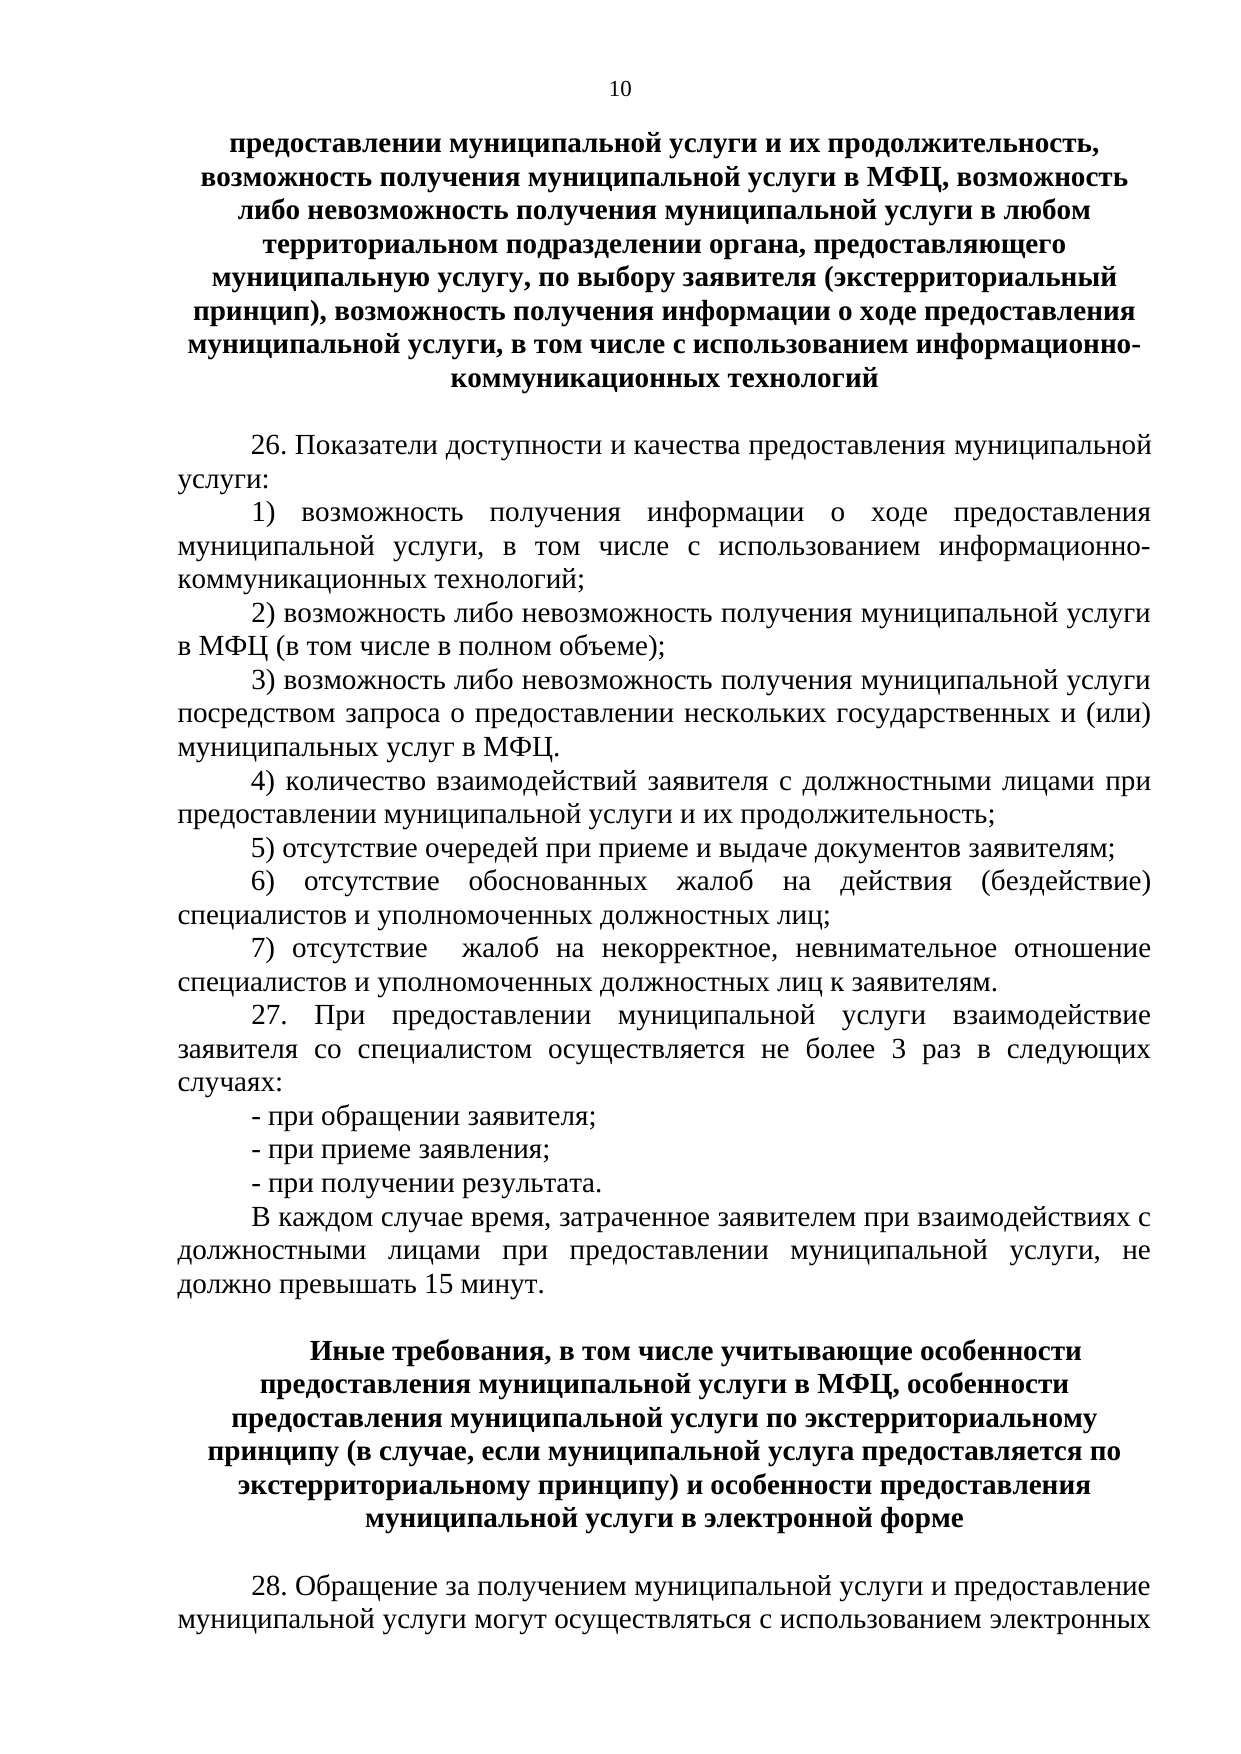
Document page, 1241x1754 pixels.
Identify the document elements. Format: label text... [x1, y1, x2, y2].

text - при обращении заявителя; [177, 1098, 1152, 1132]
text 5) отсутствие очередей при приеме и выдаче документов заявителям; [177, 830, 1152, 863]
text - при приеме заявления; [177, 1132, 1152, 1165]
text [177, 125, 1152, 394]
text 1) возможность получения информации о ходе предоставления муниципальной услуги, в том числе с использованием информационно-коммуникационных технологий; [177, 494, 1152, 595]
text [177, 1568, 1152, 1635]
text 2) возможность либо невозможность получения муниципальной услуги в МФЦ (в том числе в полном объеме); [177, 595, 1152, 662]
text 27. При предоставлении муниципальной услуги взаимодействие заявителя со специалистом осуществляется не более 3 раз в следующих случаях: [177, 997, 1152, 1098]
text В каждом случае время, затраченное заявителем при взаимодействиях с должностными лицами при предоставлении муниципальной услуги, не должно превышать 15 минут. [177, 1199, 1152, 1299]
text Иные требования, в том числе учитывающие особенности предоставления муниципальной услуги в МФЦ, особенности предоставления муниципальной услуги по экстерриториальному принципу (в случае, если муниципальной услуга предоставляется по экстерриториальному принципу) и особенности предоставления муниципальной услуги в электронной форме [177, 1333, 1152, 1534]
text 7) отсутствие жалоб на некорректное, невнимательное отношение специалистов и уполномоченных должностных лиц к заявителям. [177, 930, 1152, 997]
text 6) отсутствие обоснованных жалоб на действия (бездействие) специалистов и уполномоченных должностных лиц; [177, 863, 1152, 930]
text 4) количество взаимодействий заявителя с должностными лицами при предоставлении муниципальной услуги и их продолжительность; [177, 763, 1152, 830]
text 3) возможность либо невозможность получения муниципальной услуги посредством запроса о предоставлении нескольких государственных и (или) муниципальных услуг в МФЦ. [177, 662, 1152, 763]
text - при получении результата. [177, 1165, 1152, 1199]
text 26. Показатели доступности и качества предоставления муниципальной услуги: [177, 427, 1152, 494]
